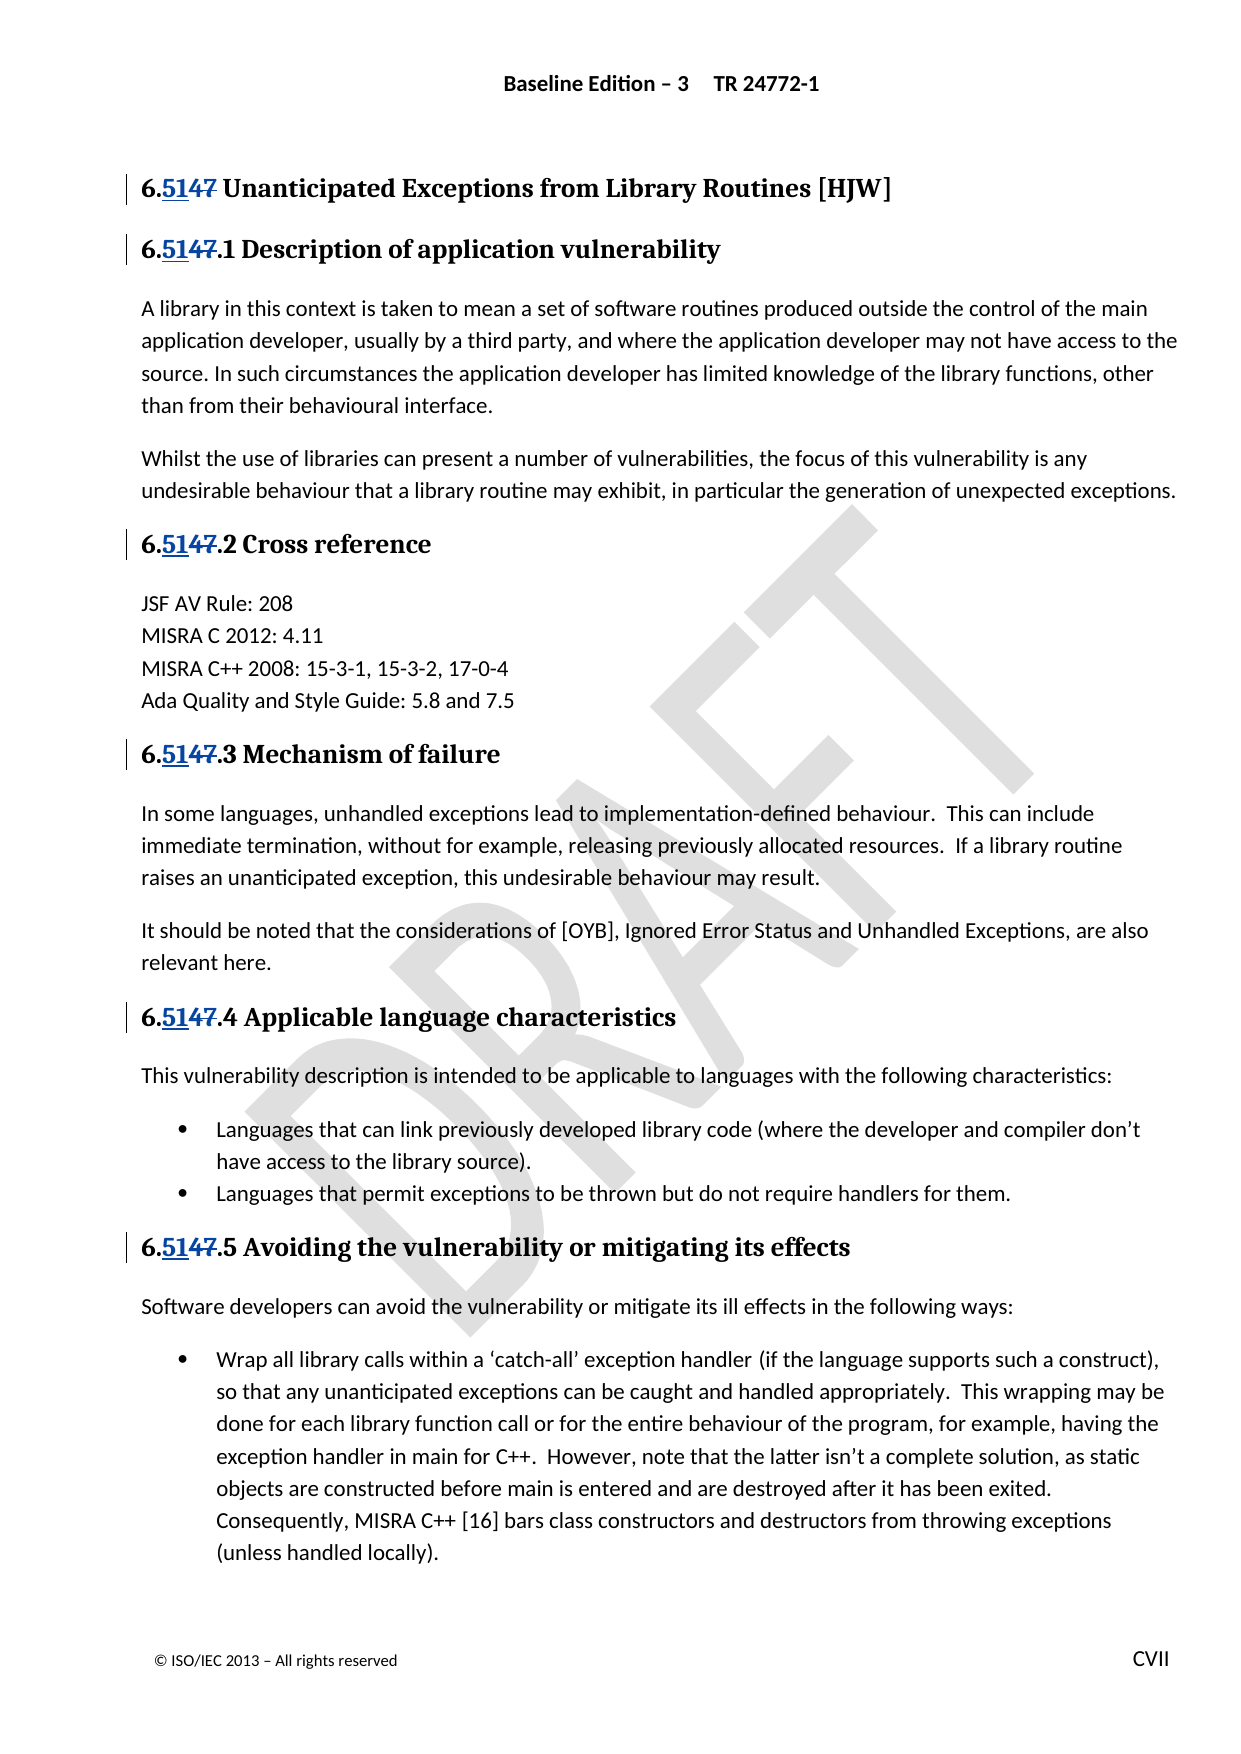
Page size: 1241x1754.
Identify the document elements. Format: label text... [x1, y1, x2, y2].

text Ada Quality and Style Guide: 5.8 and 7.5 [141, 686, 1182, 714]
text In some languages, unhandled exceptions lead to implementation-defined behaviour. This can include immediate termination, without for example, releasing previously allocated resources. If a library routine raises an unanticipated exception, this undesirable behaviour may result. [141, 799, 1182, 891]
subtitle 6. Unanticipated Exceptions from Library Routines [HJW] [141, 173, 1182, 205]
subtitle 6..4 Applicable language characteristics [141, 1002, 1182, 1033]
list Wrap all library calls within a ‘catch-all’ exception handler (if the language supports such a construct), so that any unanticipated exceptions can be caught and handled appropriately. This wrapping may be done for each library function call or for the entire behaviour of the program, for example, having the exception handler in main for C++. However, note that the latter isn’t a complete solution, as static objects are constructed before main is entered and are destroyed after it has been exited. Consequently, MISRA C++ [16] bars class constructors and destructors from throwing exceptions (unless handled locally). [178, 1345, 1182, 1566]
subtitle 6..1 Description of application vulnerability [141, 234, 1182, 265]
text MISRA C 2012: 4.11 [141, 621, 1182, 649]
subtitle 6..5 Avoiding the vulnerability or mitigating its effects [141, 1232, 1182, 1263]
text JSF AV Rule: 208 [141, 589, 1182, 617]
text Software developers can avoid the vulnerability or mitigate its ill effects in the following ways: [141, 1292, 1182, 1320]
text MISRA C++ 2008: 15-3-1, 15-3-2, 17-0-4 [141, 654, 1182, 682]
subtitle 6..2 Cross reference [141, 529, 1182, 560]
list Languages that permit exceptions to be thrown but do not require handlers for them. [178, 1179, 1182, 1207]
text Whilst the use of libraries can present a number of vulnerabilities, the focus of this vulnerability is any undesirable behaviour that a library routine may exhibit, in particular the generation of unexpected exceptions. [141, 444, 1182, 504]
subtitle 6..3 Mechanism of failure [141, 739, 1182, 770]
text A library in this context is taken to mean a set of software routines produced outside the control of the main application developer, usually by a third party, and where the application developer may not have access to the source. In such circumstances the application developer has limited knowledge of the library functions, other than from their behavioural interface. [141, 294, 1182, 419]
text It should be noted that the considerations of [OYB], Ignored Error Status and Unhandled Exceptions, are also relevant here. [141, 916, 1182, 977]
list Languages that can link previously developed library code (where the developer and compiler don’t have access to the library source). [178, 1115, 1182, 1175]
text This vulnerability description is intended to be applicable to languages with the following characteristics: [141, 1062, 1182, 1090]
